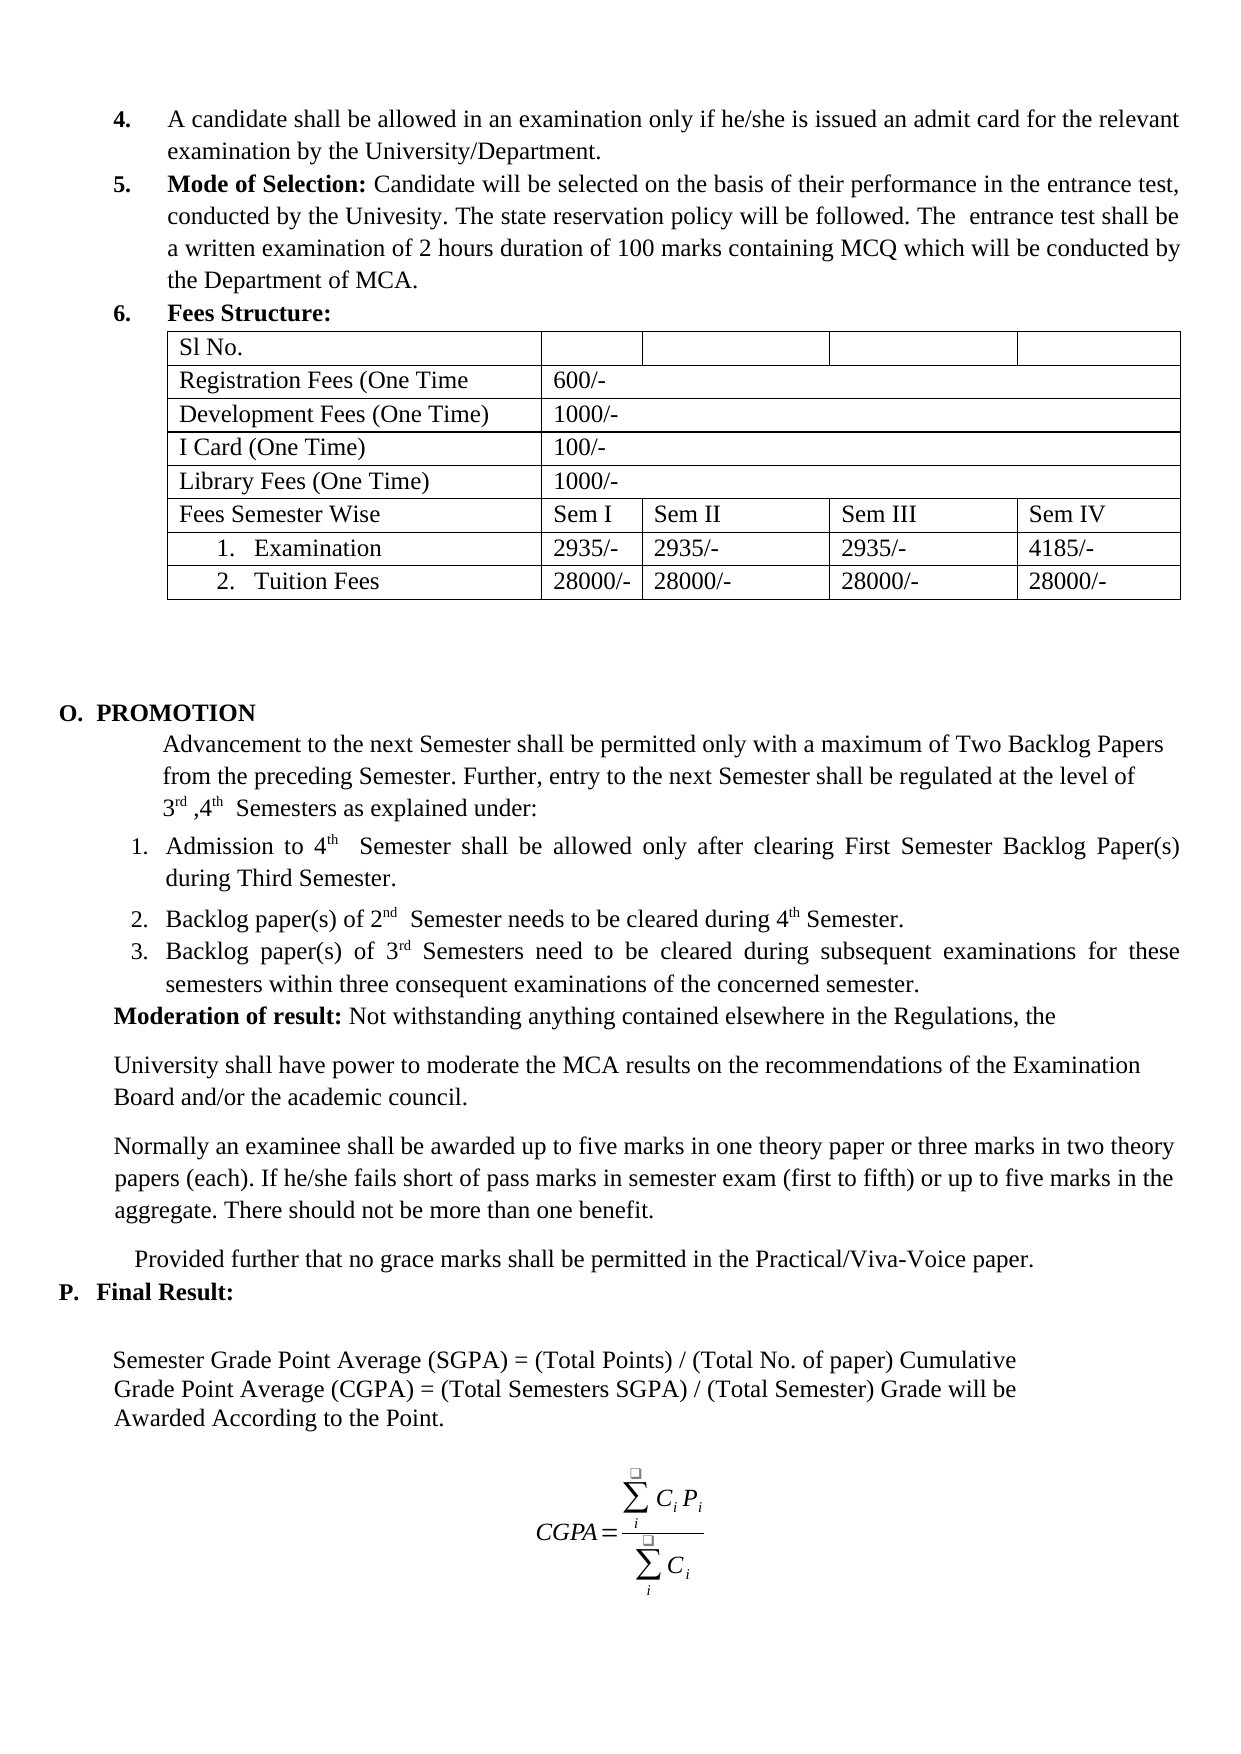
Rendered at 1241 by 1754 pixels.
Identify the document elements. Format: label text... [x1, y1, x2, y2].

table_cell Library Fees (One Time) [168, 466, 541, 498]
list PROMOTION [58, 698, 1164, 727]
table_cell I Card (One Time) [168, 433, 541, 465]
table_cell Sem III [830, 499, 1017, 532]
text Moderation of result: Not withstanding anything contained elsewhere in the Regulations, the [113, 1001, 1181, 1030]
table_cell 600/- [542, 366, 1180, 398]
table_cell Sem IV [1018, 499, 1180, 532]
text Provided further that no grace marks shall be permitted in the Practical/Viva-Voice paper. [60, 1244, 1181, 1273]
table_cell Registration Fees (One Time [168, 366, 541, 398]
table_cell Development Fees (One Time) [168, 399, 541, 431]
list Final Result: [58, 1277, 1181, 1306]
text Advancement to the next Semester shall be permitted only with a maximum of Two Backlog Papers from the preceding Semester. Further, entry to the next Semester shall be regulated at the level of 3rd ,4th Semesters as explained under: [162, 729, 1181, 822]
list Backlog paper(s) of 2nd Semester needs to be cleared during 4th Semester. [131, 904, 1181, 932]
table_cell 1000/- [542, 466, 1180, 498]
list A candidate shall be allowed in an examination only if he/she is issued an admit card for the relevant examination by the University/Department. [113, 104, 1181, 165]
table_header [1018, 332, 1180, 364]
list Fees Structure: [113, 298, 1181, 327]
table_header [643, 332, 829, 364]
table_cell 28000/- [830, 566, 1017, 599]
table_header Sl No. [168, 332, 541, 364]
table_cell 100/- [542, 433, 1180, 465]
table_cell Sem II [643, 499, 829, 532]
table_header [830, 332, 1017, 364]
list Backlog paper(s) of 3rd Semesters need to be cleared during subsequent examinations for these semesters within three consequent examinations of the concerned semester. [131, 936, 1181, 997]
table_cell Examination [168, 533, 541, 565]
table_cell 2935/- [643, 533, 829, 565]
table_cell 28000/- [643, 566, 829, 599]
table_cell 2935/- [830, 533, 1017, 565]
table_cell 4185/- [1018, 533, 1180, 565]
text Semester Grade Point Average (SGPA) = (Total Points) / (Total No. of paper) Cumulative Grade Point Average (CGPA) = (Total Semesters SGPA) / (Total Semester) Grade will be Awarded According to the Point. [112, 1345, 1047, 1432]
table_cell 1000/- [542, 399, 1180, 431]
list Admission to 4th Semester shall be allowed only after clearing First Semester Backlog Paper(s) during Third Semester. [131, 831, 1181, 892]
table_cell 28000/- [542, 566, 642, 599]
table_cell Fees Semester Wise [168, 499, 541, 532]
table_cell Sem I [542, 499, 642, 532]
list Mode of Selection: Candidate will be selected on the basis of their performance in the entrance test, conducted by the Univesity. The state reservation policy will be followed. The entrance test shall be a written examination of 2 hours duration of 100 marks containing MCQ which will be conducted by the Department of MCA. [113, 169, 1181, 294]
table_cell 28000/- [1018, 566, 1180, 599]
table_cell 2935/- [542, 533, 642, 565]
text University shall have power to moderate the MCA results on the recommendations of the Examination Board and/or the academic council. [113, 1050, 1181, 1111]
table_cell Tuition Fees [168, 566, 541, 599]
text Normally an examinee shall be awarded up to five marks in one theory paper or three marks in two theory papers (each). If he/she fails short of pass marks in semester exam (first to fifth) or up to five marks in the aggregate. There should not be more than one benefit. [113, 1131, 1181, 1224]
table_header [542, 332, 642, 364]
